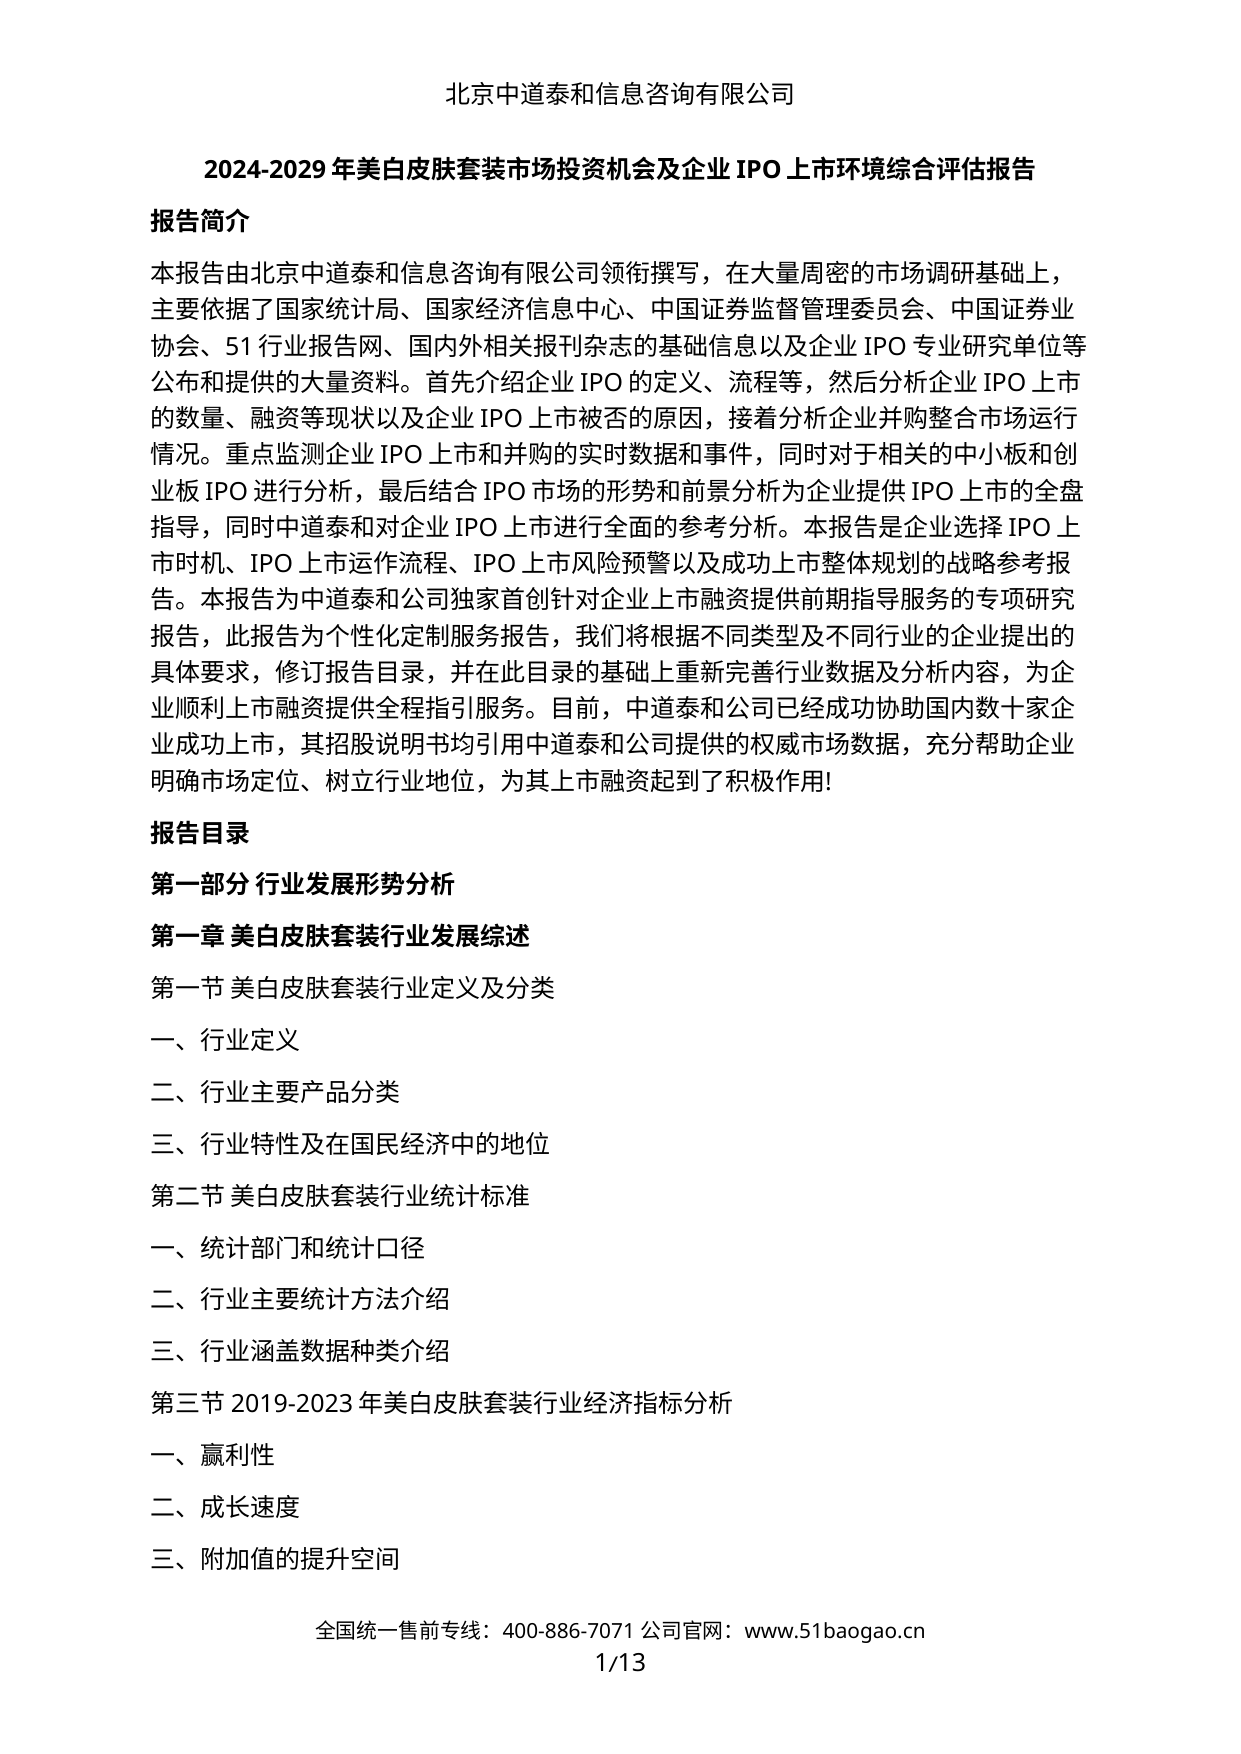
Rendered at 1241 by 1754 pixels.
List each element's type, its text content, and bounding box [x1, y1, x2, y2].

text 第一节 美白皮肤套装行业定义及分类 [150, 969, 1090, 1005]
text 三、行业涵盖数据种类介绍 [150, 1332, 1090, 1368]
text 一、行业定义 [150, 1021, 1090, 1057]
text 第一部分 行业发展形势分析 [150, 865, 1090, 901]
text 第二节 美白皮肤套装行业统计标准 [150, 1176, 1090, 1212]
text 第一章 美白皮肤套装行业发展综述 [150, 917, 1090, 953]
text 第三节 2019-2023年美白皮肤套装行业经济指标分析 [150, 1384, 1090, 1420]
text 2024-2029年美白皮肤套装市场投资机会及企业IPO上市环境综合评估报告 [150, 150, 1090, 186]
text 一、赢利性 [150, 1436, 1090, 1472]
text 报告简介 [150, 202, 1090, 238]
text 二、行业主要统计方法介绍 [150, 1280, 1090, 1316]
text 一、统计部门和统计口径 [150, 1228, 1090, 1264]
text 三、附加值的提升空间 [150, 1539, 1090, 1576]
text 三、行业特性及在国民经济中的地位 [150, 1124, 1090, 1161]
text 本报告由北京中道泰和信息咨询有限公司领衔撰写，在大量周密的市场调研基础上，主要依据了国家统计局、国家经济信息中心、中国证券监督管理委员会、中国证券业协会、51行业报告网、国内外相关报刊杂志的基础信息以及企业IPO专业研究单位等公布和提供的大量资料。首先介绍企业IPO的定义、流程等，然后分析企业IPO上市的数量、融资等现状以及企业IPO上市被否的原因，接着分析企业并购整合市场运行情况。重点监测企业IPO上市和并购的实时数据和事件，同时对于相关的中小板和创业板IPO进行分析，最后结合IPO市场的形势和前景分析为企业提供IPO上市的全盘指导，同时中道泰和对企业IPO上市进行全面的参考分析。本报告是企业选择IPO上市时机、IPO上市运作流程、IPO上市风险预警以及成功上市整体规划的战略参考报告。本报告为中道泰和公司独家首创针对企业上市融资提供前期指导服务的专项研究报告，此报告为个性化定制服务报告，我们将根据不同类型及不同行业的企业提出的具体要求，修订报告目录，并在此目录的基础上重新完善行业数据及分析内容，为企业顺利上市融资提供全程指引服务。目前，中道泰和公司已经成功协助国内数十家企业成功上市，其招股说明书均引用中道泰和公司提供的权威市场数据，充分帮助企业明确市场定位、树立行业地位，为其上市融资起到了积极作用! [150, 254, 1090, 797]
text 二、行业主要产品分类 [150, 1072, 1090, 1109]
text 报告目录 [150, 813, 1090, 849]
text 二、成长速度 [150, 1487, 1090, 1524]
